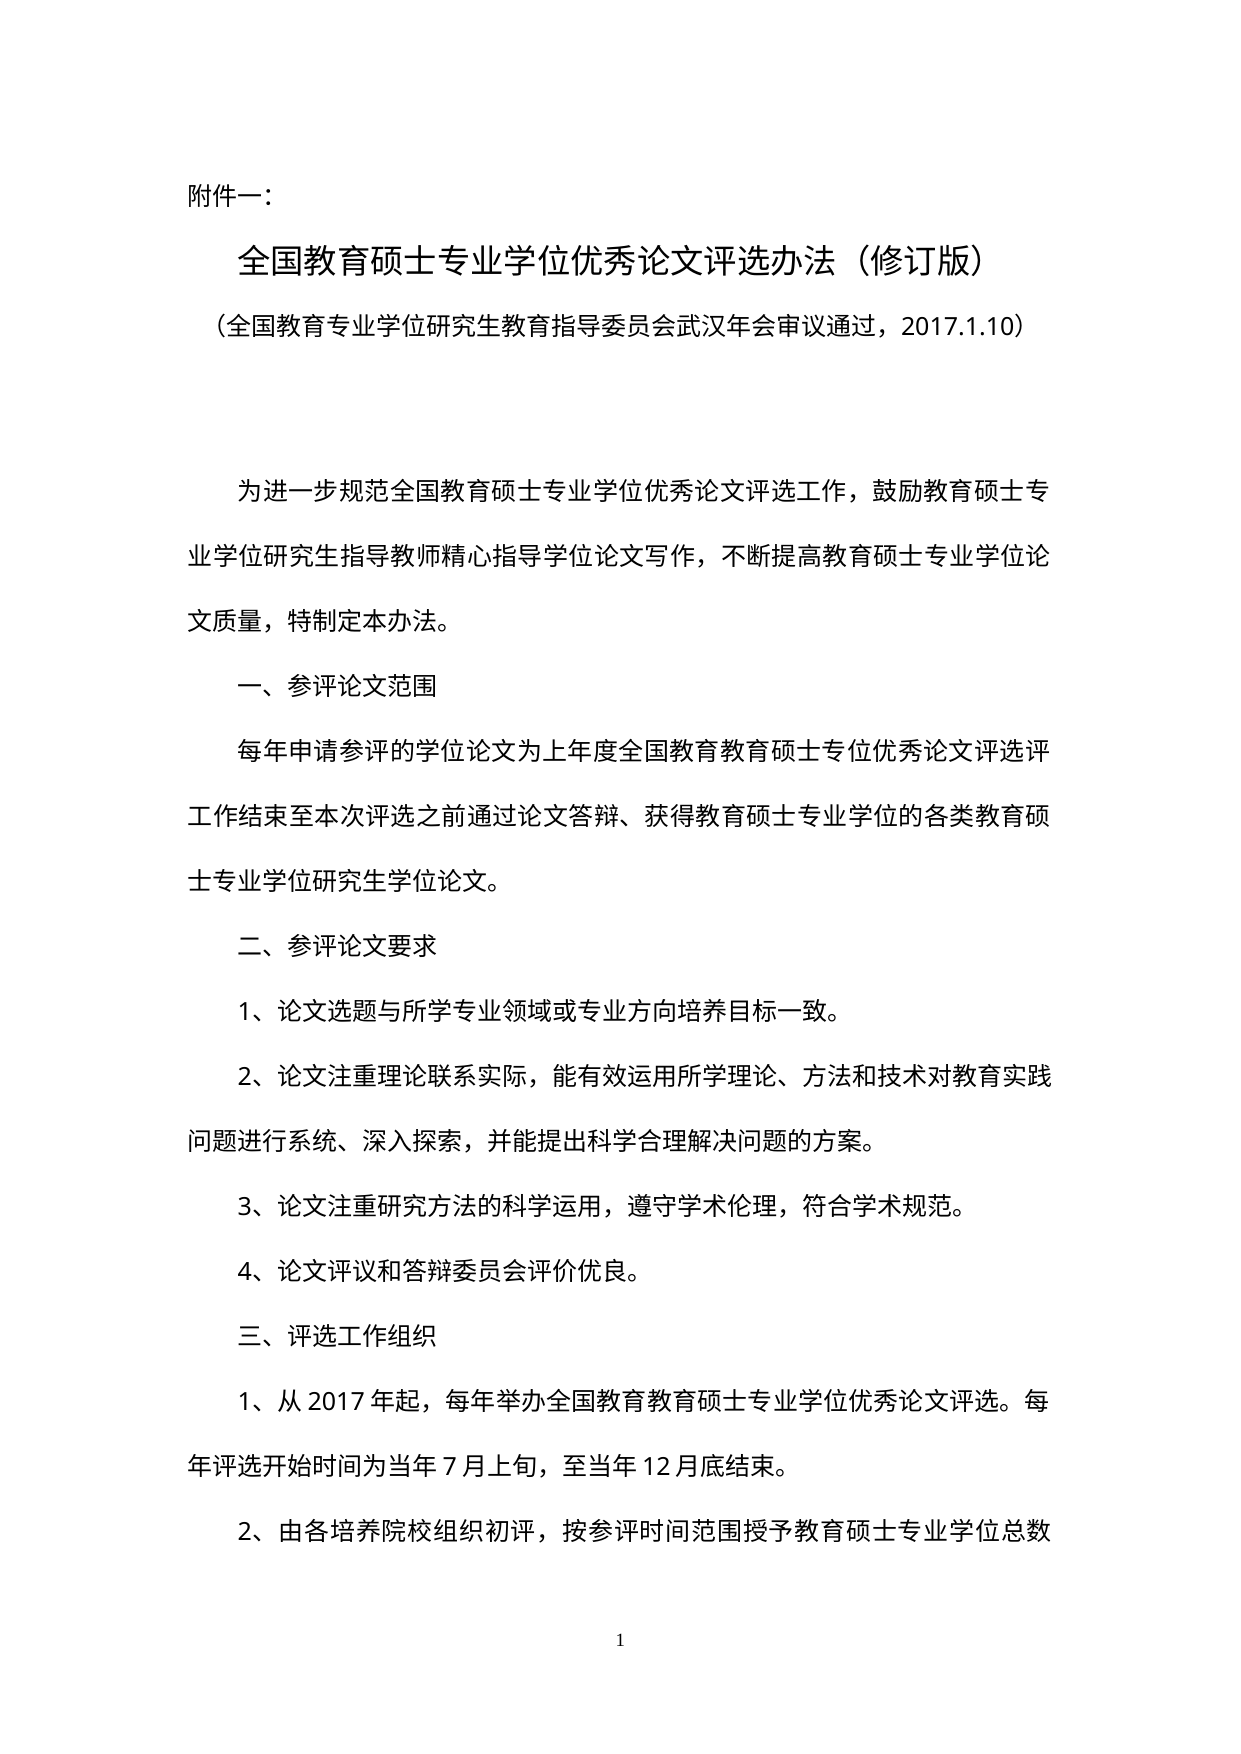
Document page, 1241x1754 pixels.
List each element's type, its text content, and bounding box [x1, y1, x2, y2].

text 1、论文选题与所学专业领域或专业方向培养目标一致。 [187, 977, 1053, 1042]
text 3、论文注重研究方法的科学运用，遵守学术伦理，符合学术规范。 [187, 1172, 1053, 1237]
text 2、论文注重理论联系实际，能有效运用所学理论、方法和技术对教育实践问题进行系统、深入探索，并能提出科学合理解决问题的方案。 [187, 1042, 1053, 1172]
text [187, 1497, 1053, 1562]
text （全国教育专业学位研究生教育指导委员会武汉年会审议通过，2017.1.10） [187, 292, 1053, 357]
text 4、论文评议和答辩委员会评价优良。 [187, 1237, 1053, 1302]
text 附件一： [187, 162, 1053, 227]
text 一、参评论文范围 [187, 652, 1053, 717]
text 每年申请参评的学位论文为上年度全国教育教育硕士专位优秀论文评选评工作结束至本次评选之前通过论文答辩、获得教育硕士专业学位的各类教育硕士专业学位研究生学位论文。 [187, 717, 1053, 912]
text 1、从2017年起，每年举办全国教育教育硕士专业学位优秀论文评选。每年评选开始时间为当年7月上旬，至当年12月底结束。 [187, 1367, 1053, 1497]
text 为进一步规范全国教育硕士专业学位优秀论文评选工作，鼓励教育硕士专业学位研究生指导教师精心指导学位论文写作，不断提高教育硕士专业学位论文质量，特制定本办法。 [187, 457, 1053, 652]
text 三、评选工作组织 [187, 1302, 1053, 1367]
text 二、参评论文要求 [187, 912, 1053, 977]
text 全国教育硕士专业学位优秀论文评选办法（修订版） [187, 227, 1053, 292]
